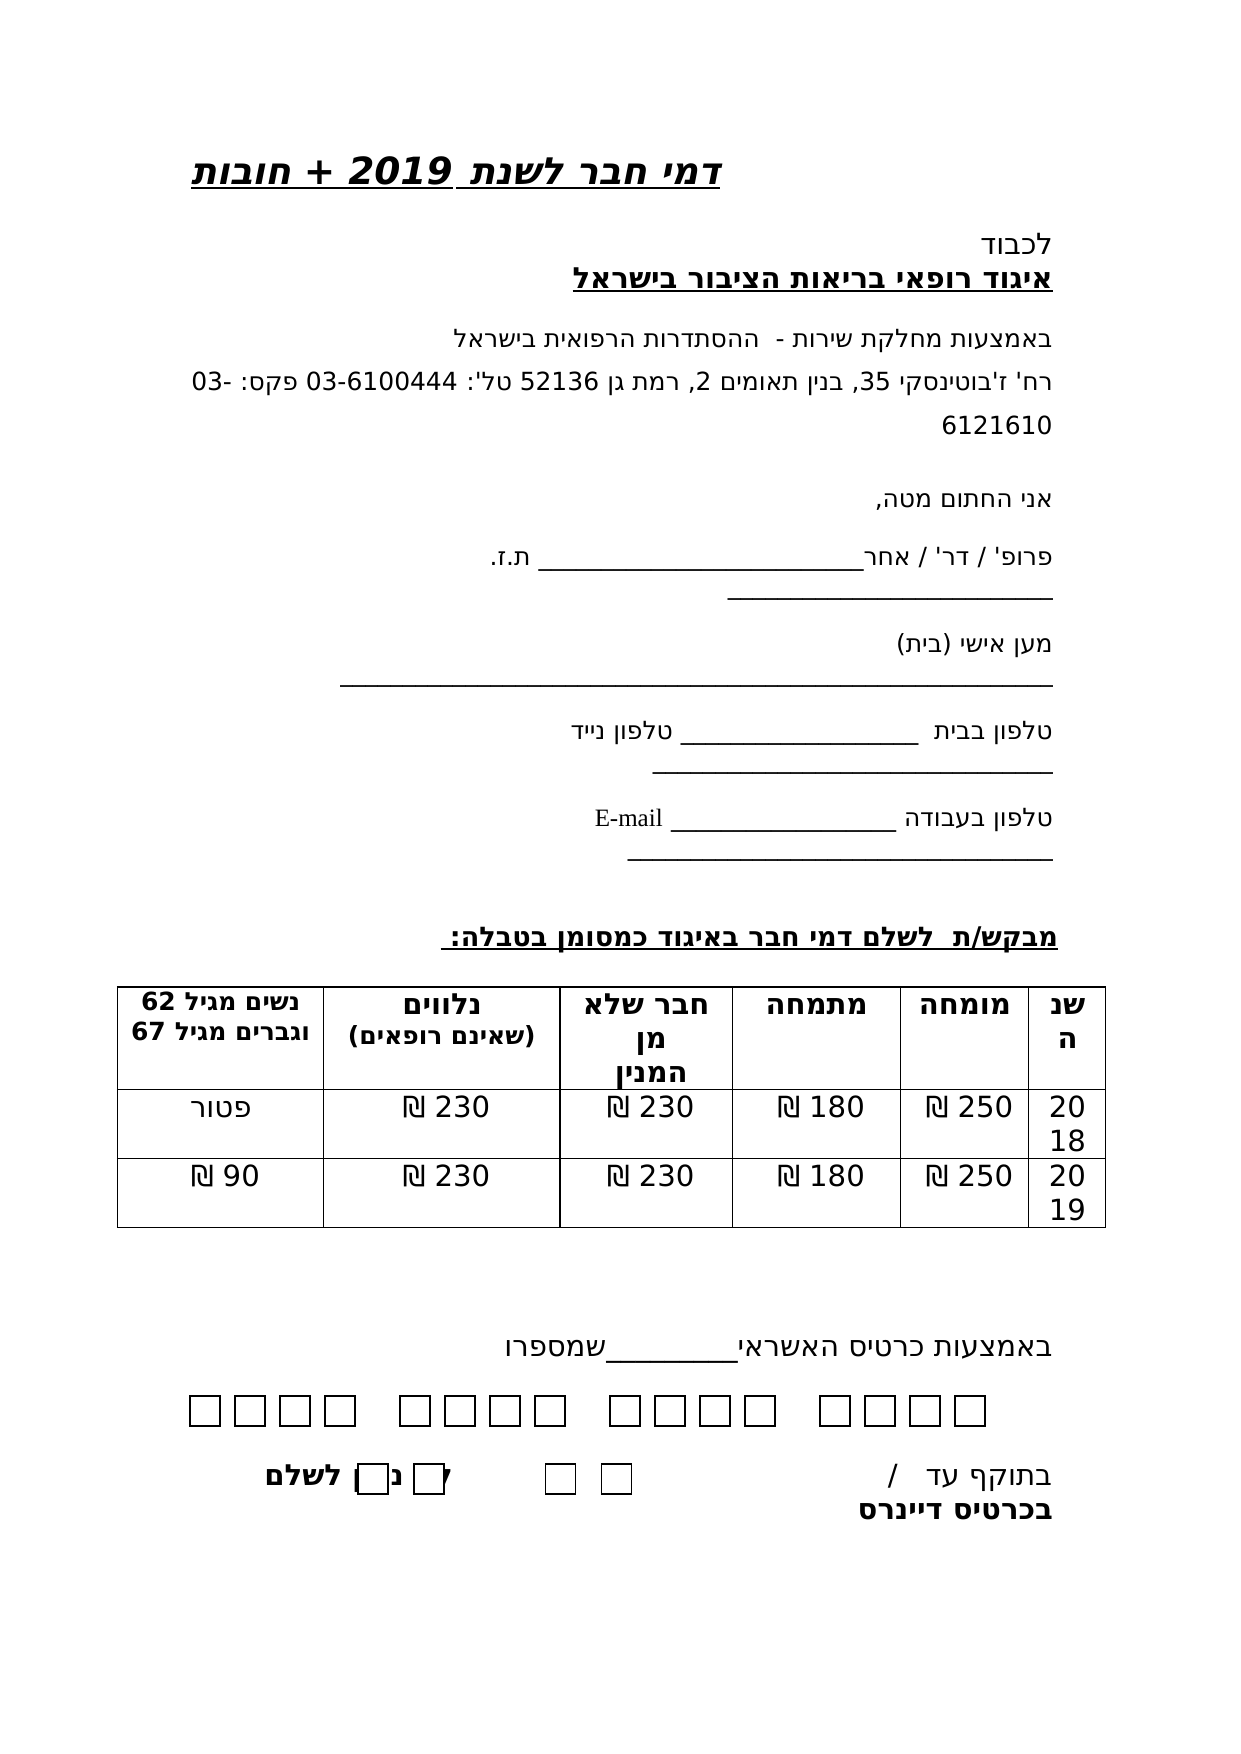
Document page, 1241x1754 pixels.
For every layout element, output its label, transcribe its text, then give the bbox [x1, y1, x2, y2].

text טלפון בעבודה __________________ E-mail __________________________________ [187, 803, 1053, 861]
text טלפון בבית ___________________ טלפון נייד ________________________________ [187, 716, 1053, 774]
table_cell 2019 [1029, 1159, 1105, 1227]
table_header שנה [1029, 988, 1105, 1089]
subtitle מבקש/ת לשלם דמי חבר באיגוד כמסומן בטבלה: [187, 921, 1058, 953]
table_header מתמחה [733, 988, 900, 1089]
subtitle דמי חבר לשנת 2019 + חובות [187, 150, 1053, 194]
text באמצעות כרטיס האשראי_________שמספרו [225, 1329, 1053, 1363]
table_cell 180 ₪ [733, 1159, 900, 1227]
table_header נשים מגיל 62 וגברים מגיל 67 [118, 988, 323, 1089]
text אני החתום מטה, [187, 484, 1053, 513]
text רח' ז'בוטינסקי 35, בנין תאומים 2, רמת גן 52136 טל': 03-6100444 פקס: 03-6121610 [187, 368, 1053, 441]
text מען אישי (בית) _________________________________________________________ [187, 629, 1053, 687]
table_cell 230 ₪ [561, 1159, 732, 1227]
table_cell 2018 [1029, 1090, 1105, 1158]
table_cell 90 ₪ [118, 1159, 323, 1227]
table_cell 230 ₪ [324, 1090, 559, 1158]
table_header חבר שלא מן המנין [561, 988, 732, 1089]
table_cell 180 ₪ [733, 1090, 900, 1158]
table_cell 230 ₪ [324, 1159, 559, 1227]
text פרופ' / דר' / אחר__________________________ ת.ז. __________________________ [187, 542, 1053, 600]
table_cell פטור [118, 1090, 323, 1158]
table_cell 250 ₪ [901, 1090, 1028, 1158]
text באמצעות מחלקת שירות - ההסתדרות הרפואית בישראל [187, 324, 1053, 353]
text בתוקף עד / לא ניתן לשלם בכרטיס דיינרס [187, 1459, 1053, 1527]
table_header נלווים (שאינם רופאים) [324, 988, 559, 1089]
table_cell 250 ₪ [901, 1159, 1028, 1227]
subtitle איגוד רופאי בריאות הציבור בישראל [187, 261, 1053, 295]
text לכבוד [187, 227, 1053, 261]
table_header מומחה [901, 988, 1028, 1089]
table_cell 230 ₪ [561, 1090, 732, 1158]
